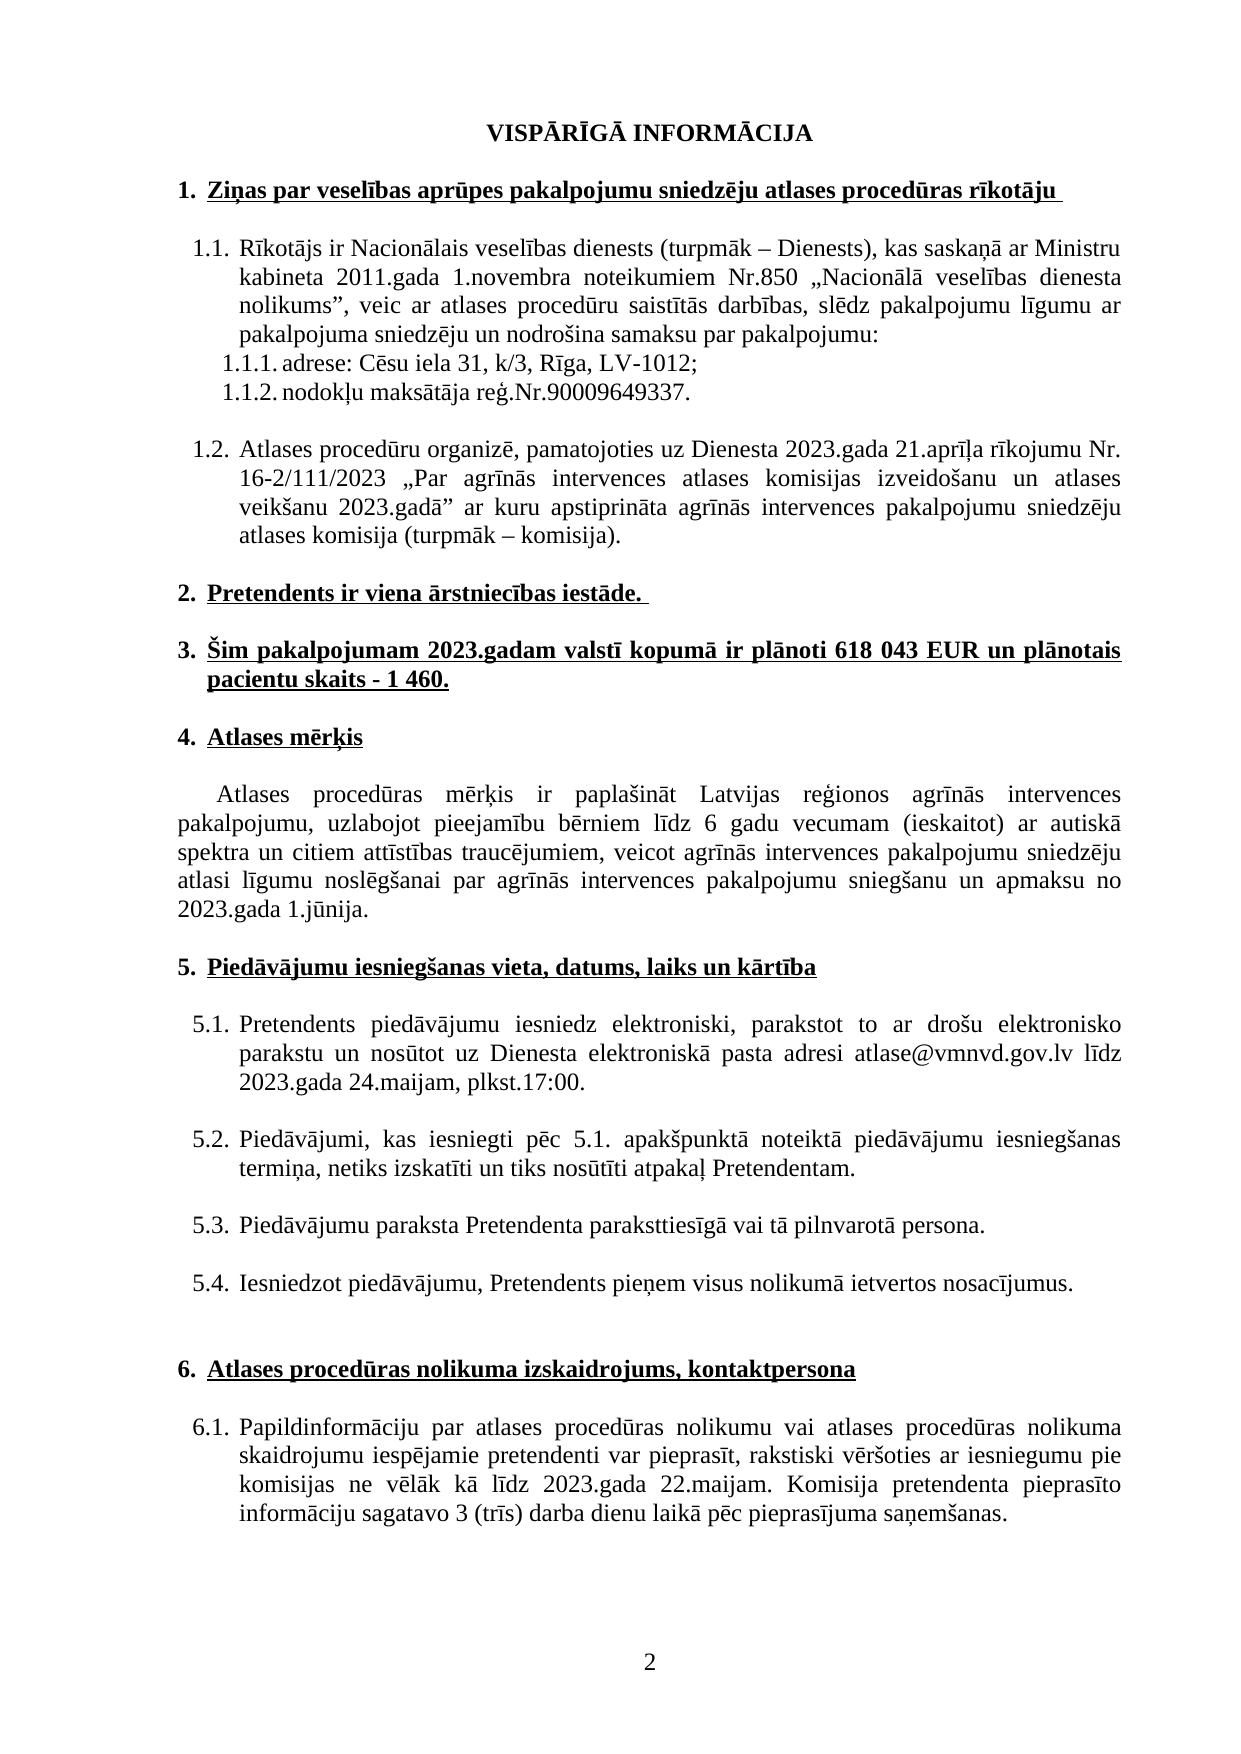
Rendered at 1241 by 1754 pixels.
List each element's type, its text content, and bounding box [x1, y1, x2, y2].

list Piedāvājumu iesniegšanas vieta, datums, laiks un kārtība [177, 952, 1122, 981]
list adrese: Cēsu iela 31, k/3, Rīga, LV-1012; [222, 348, 1122, 377]
list Ziņas par veselības aprūpes pakalpojumu sniedzēju atlases procedūras rīkotāju [177, 176, 1122, 204]
list Piedāvājumu paraksta Pretendenta paraksttiesīgā vai tā pilnvarotā persona. [192, 1211, 1122, 1239]
text VISPĀRĪGĀ INFORMĀCIJA [177, 118, 1122, 147]
list Pretendents piedāvājumu iesniedz elektroniski, parakstot to ar drošu elektronisko parakstu un nosūtot uz Dienesta elektroniskā pasta adresi atlase@vmnvd.gov.lv līdz 2023.gada 24.maijam, plkst.17:00. [192, 1009, 1122, 1096]
list Papildinformāciju par atlases procedūras nolikumu vai atlases procedūras nolikuma skaidrojumu iespējamie pretendenti var pieprasīt, rakstiski vēršoties ar iesniegumu pie komisijas ne vēlāk kā līdz 2023.gada 22.maijam. Komisija pretendenta pieprasīto informāciju sagatavo 3 (trīs) darba dienu laikā pēc pieprasījuma saņemšanas. [192, 1412, 1122, 1527]
list Atlases procedūru organizē, pamatojoties uz Dienesta 2023.gada 21.aprīļa rīkojumu Nr. 16-2/111/2023 „Par agrīnās intervences atlases komisijas izveidošanu un atlases veikšanu 2023.gadā” ar kuru apstiprināta agrīnās intervences pakalpojumu sniedzēju atlases komisija (turpmāk – komisija). [192, 434, 1122, 549]
list Piedāvājumi, kas iesniegti pēc 5.1. apakšpunktā noteiktā piedāvājumu iesniegšanas termiņa, netiks izskatīti un tiks nosūtīti atpakaļ Pretendentam. [192, 1124, 1122, 1182]
list Atlases procedūras nolikuma izskaidrojums, kontaktpersona [177, 1354, 1122, 1383]
list Rīkotājs ir Nacionālais veselības dienests (turpmāk – Dienests), kas saskaņā ar Ministru kabineta 2011.gada 1.novembra noteikumiem Nr.850 „Nacionālā veselības dienesta nolikums”, veic ar atlases procedūru saistītās darbības, slēdz pakalpojumu līgumu ar pakalpojuma sniedzēju un nodrošina samaksu par pakalpojumu: [192, 233, 1122, 348]
text Atlases procedūras mērķis ir paplašināt Latvijas reģionos agrīnās intervences pakalpojumu, uzlabojot pieejamību bērniem līdz 6 gadu vecumam (ieskaitot) ar autiskā spektra un citiem attīstības traucējumiem, veicot agrīnās intervences pakalpojumu sniedzēju atlasi līgumu noslēgšanai par agrīnās intervences pakalpojumu sniegšanu un apmaksu no 2023.gada 1.jūnija. [177, 779, 1122, 923]
list Atlases mērķis [177, 722, 1122, 751]
list nodokļu maksātāja reģ.Nr.90009649337. [222, 377, 1122, 406]
list Iesniedzot piedāvājumu, Pretendents pieņem visus nolikumā ietvertos nosacījumus. [192, 1268, 1122, 1297]
list Šim pakalpojumam 2023.gadam valstī kopumā ir plānoti 618 043 EUR un plānotais pacientu skaits - 1 460. [177, 636, 1122, 693]
list Pretendents ir viena ārstniecības iestāde. [177, 578, 1122, 607]
